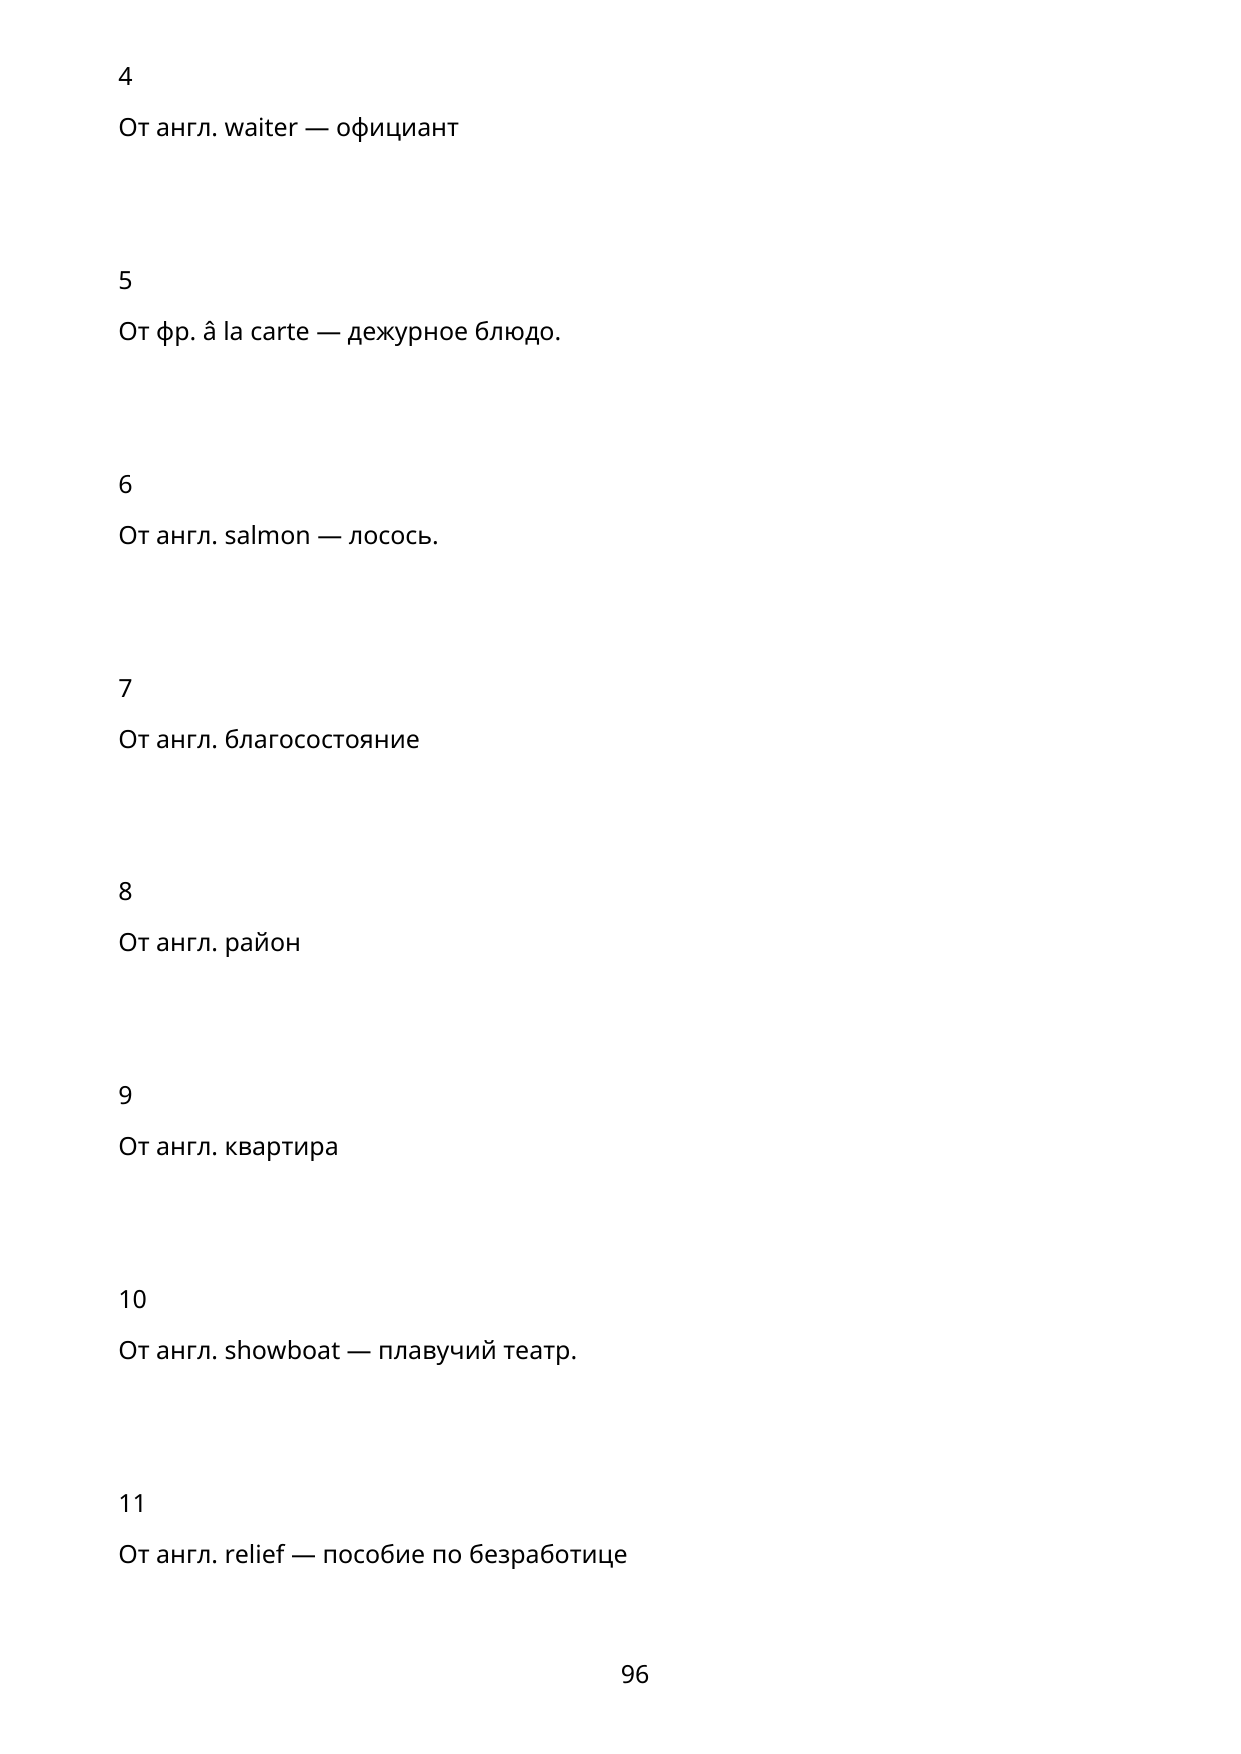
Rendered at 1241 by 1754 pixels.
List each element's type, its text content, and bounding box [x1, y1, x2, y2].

text От англ. waiter — официант [118, 110, 1152, 144]
text 8 [118, 874, 1152, 908]
text 9 [118, 1078, 1152, 1112]
text 10 [118, 1282, 1152, 1316]
text 7 [118, 670, 1152, 704]
text От англ. благосостояние [118, 721, 1152, 755]
text От англ. showboat — плавучий театр. [118, 1332, 1152, 1367]
text От фр. â la carte — дежурное блюдо. [118, 314, 1152, 348]
text 11 [118, 1485, 1152, 1519]
text 5 [118, 263, 1152, 297]
text От англ. relief — пособие по безработице [118, 1536, 1152, 1570]
text 6 [118, 467, 1152, 501]
text 4 [118, 59, 1152, 93]
text От англ. район [118, 925, 1152, 959]
text От англ. квартира [118, 1129, 1152, 1163]
text От aнгл. salmon — лосось. [118, 517, 1152, 552]
